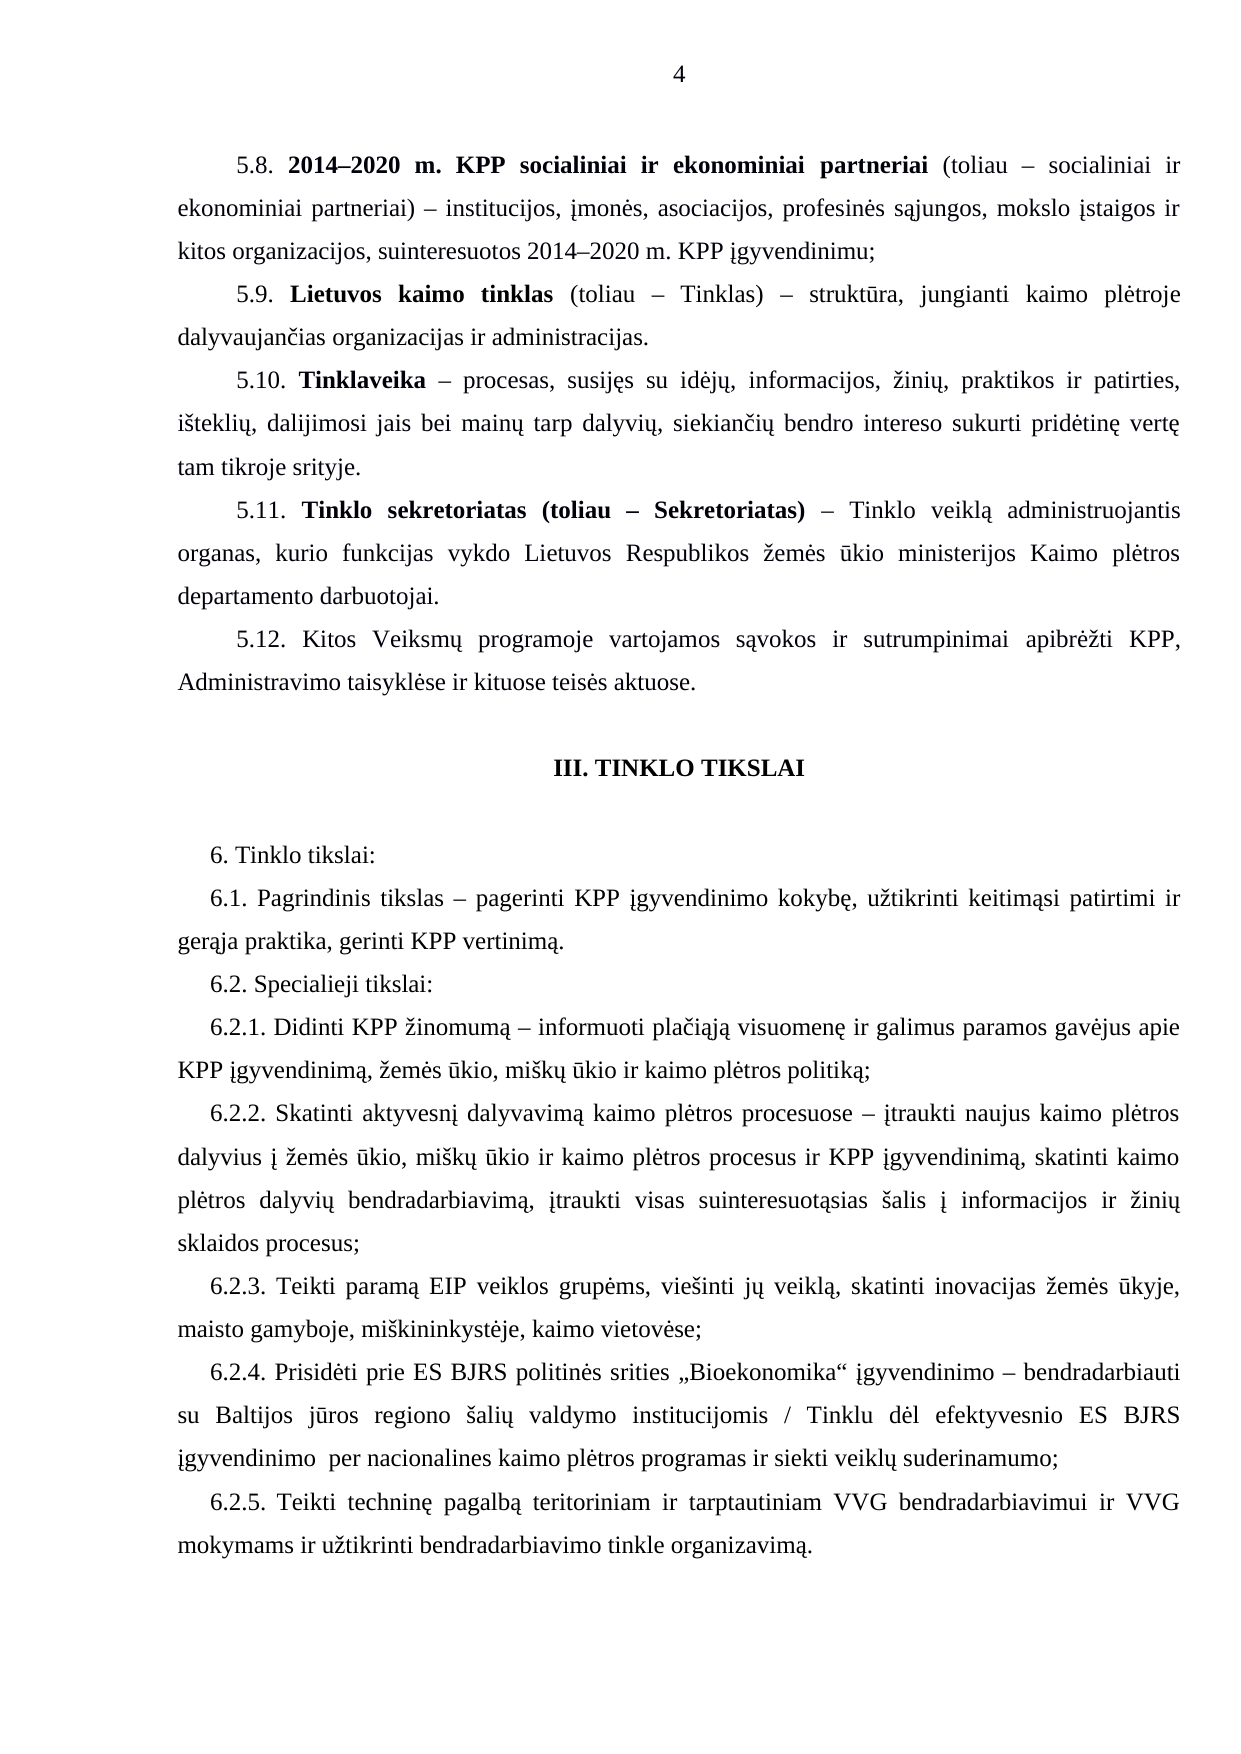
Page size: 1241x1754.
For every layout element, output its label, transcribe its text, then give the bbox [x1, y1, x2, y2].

text 5.12. Kitos Veiksmų programoje vartojamos sąvokos ir sutrumpinimai apibrėžti KPP, Administravimo taisyklėse ir kituose teisės aktuose. [177, 624, 1181, 696]
text 6.1. Pagrindinis tikslas – pagerinti KPP įgyvendinimo kokybę, užtikrinti keitimąsi patirtimi ir gerąja praktika, gerinti KPP vertinimą. [177, 883, 1181, 955]
text 6.2.3. Teikti paramą EIP veiklos grupėms, viešinti jų veiklą, skatinti inovacijas žemės ūkyje, maisto gamyboje, miškininkystėje, kaimo vietovėse; [177, 1271, 1181, 1343]
text 5.10. Tinklaveika – procesas, susijęs su idėjų, informacijos, žinių, praktikos ir patirties, išteklių, dalijimosi jais bei mainų tarp dalyvių, siekiančių bendro intereso sukurti pridėtinę vertę tam tikroje srityje. [177, 365, 1181, 480]
text 6.2.1. Didinti KPP žinomumą – informuoti plačiąją visuomenę ir galimus paramos gavėjus apie KPP įgyvendinimą, žemės ūkio, miškų ūkio ir kaimo plėtros politiką; [177, 1012, 1181, 1084]
text 6.2. Specialieji tikslai: [177, 969, 1181, 998]
text 6.2.4. Prisidėti prie ES BJRS politinės srities „Bioekonomika“ įgyvendinimo – bendradarbiauti su Baltijos jūros regiono šalių valdymo institucijomis / Tinklu dėl efektyvesnio ES BJRS įgyvendinimo per nacionalines kaimo plėtros programas ir siekti veiklų suderinamumo; [177, 1357, 1181, 1472]
text 6. Tinklo tikslai: [177, 840, 1181, 868]
text 5.8. 2014–2020 m. KPP socialiniai ir ekonominiai partneriai (toliau – socialiniai ir ekonominiai partneriai) – institucijos, įmonės, asociacijos, profesinės sąjungos, mokslo įstaigos ir kitos organizacijos, suinteresuotos 2014–2020 m. KPP įgyvendinimu; [177, 150, 1181, 265]
text 6.2.2. Skatinti aktyvesnį dalyvavimą kaimo plėtros procesuose – įtraukti naujus kaimo plėtros dalyvius į žemės ūkio, miškų ūkio ir kaimo plėtros procesus ir KPP įgyvendinimą, skatinti kaimo plėtros dalyvių bendradarbiavimą, įtraukti visas suinteresuotąsias šalis į informacijos ir žinių sklaidos procesus; [177, 1098, 1181, 1257]
text 5.11. Tinklo sekretoriatas (toliau – Sekretoriatas) – Tinklo veiklą administruojantis organas, kurio funkcijas vykdo Lietuvos Respublikos žemės ūkio ministerijos Kaimo plėtros departamento darbuotojai. [177, 495, 1181, 610]
text 5.9. Lietuvos kaimo tinklas (toliau – Tinklas) – struktūra, jungianti kaimo plėtroje dalyvaujančias organizacijas ir administracijas. [177, 279, 1181, 351]
text III. Tinklo TIKSLAi [177, 753, 1181, 782]
text 6.2.5. Teikti techninę pagalbą teritoriniam ir tarptautiniam VVG bendradarbiavimui ir VVG mokymams ir užtikrinti bendradarbiavimo tinkle organizavimą. [177, 1487, 1181, 1558]
